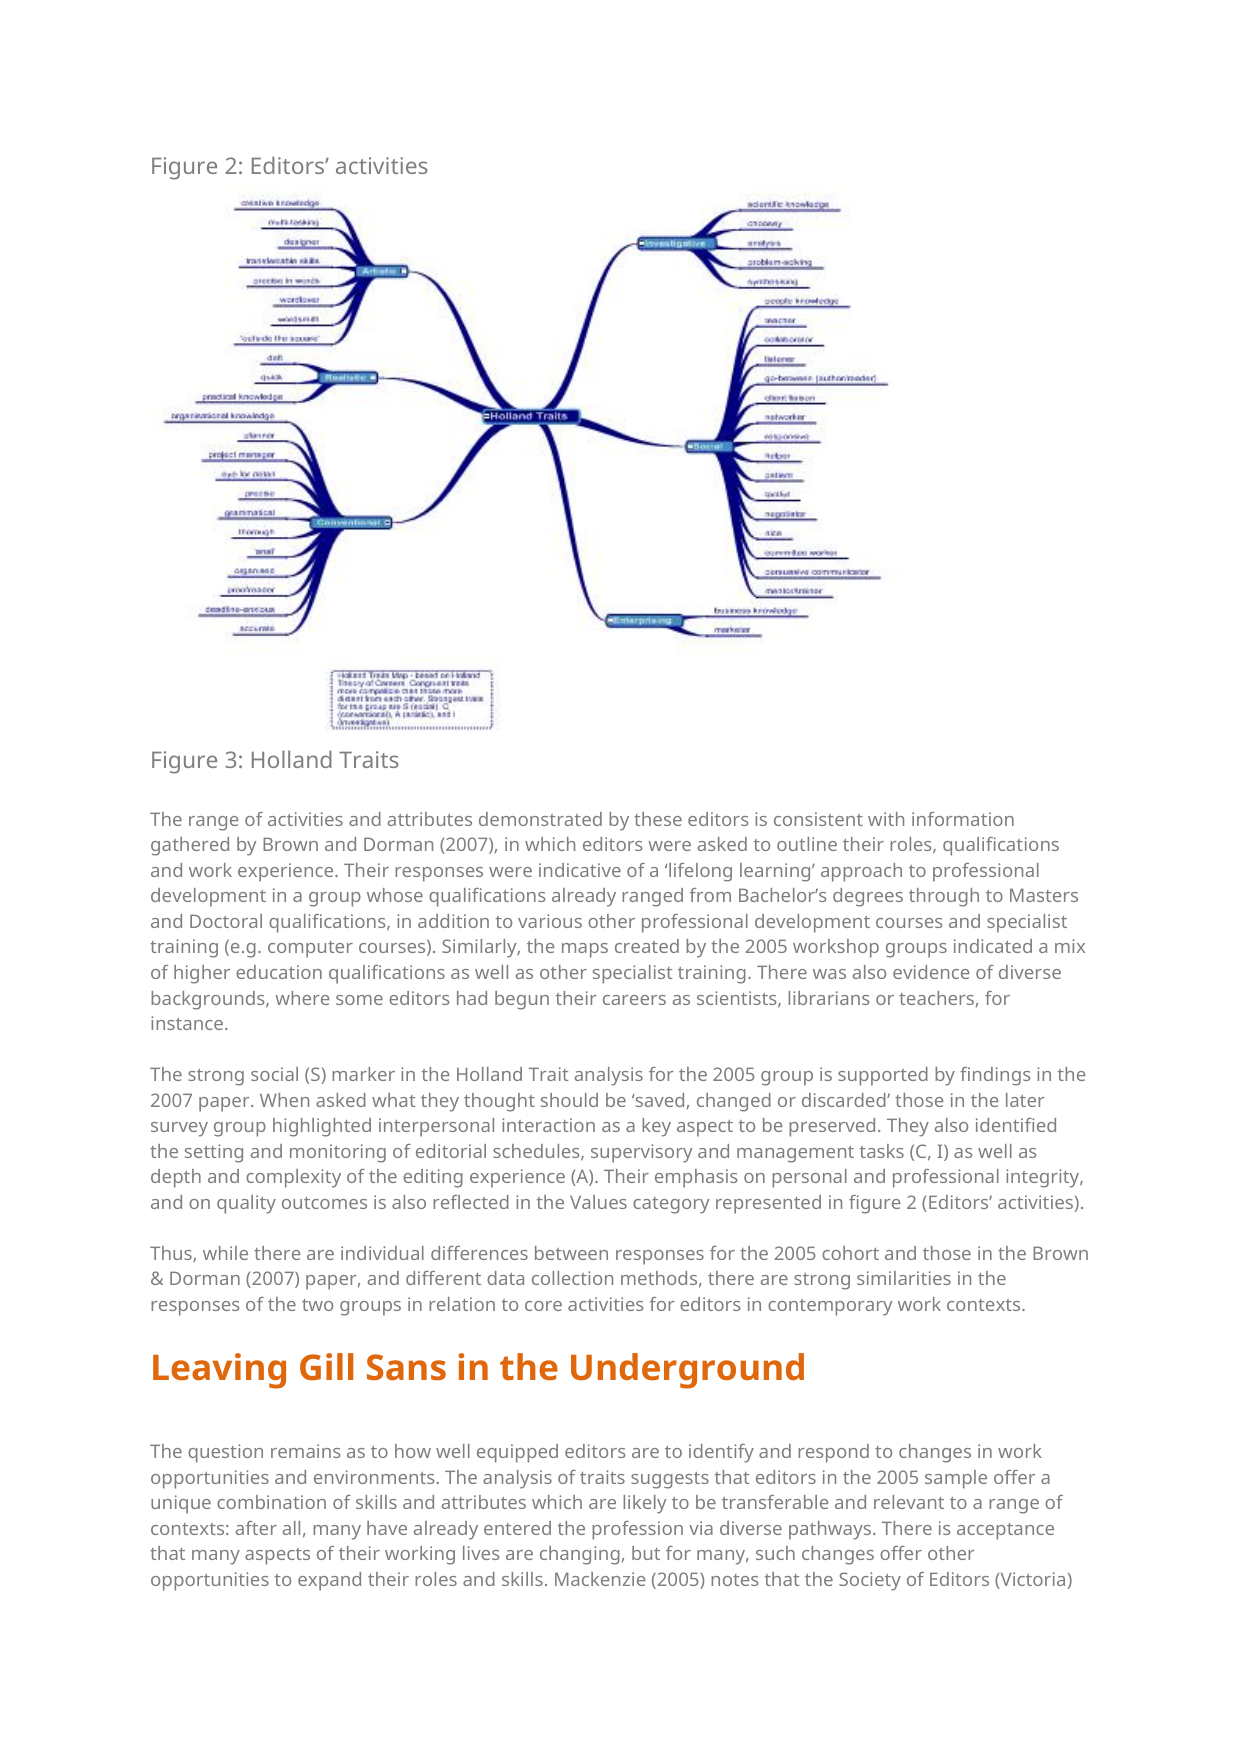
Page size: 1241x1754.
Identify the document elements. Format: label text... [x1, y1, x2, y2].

text Leaving Gill Sans in the Underground [150, 1342, 1090, 1390]
picture [150, 181, 901, 744]
text The strong social (S) marker in the Holland Trait analysis for the 2005 group is supported by findings in the 2007 paper. When asked what they thought should be ‘saved, changed or discarded’ those in the later survey group highlighted interpersonal interaction as a key aspect to be preserved. They also identified the setting and monitoring of editorial schedules, supervisory and management tasks (C, I) as well as depth and complexity of the editing experience (A). Their emphasis on personal and professional integrity, and on quality outcomes is also reflected in the Values category represented in figure 2 (Editors’ activities). [150, 1061, 1090, 1214]
text The range of activities and attributes demonstrated by these editors is consistent with information gathered by Brown and Dorman (2007), in which editors were asked to outline their roles, qualifications and work experience. Their responses were indicative of a ‘lifelong learning’ approach to professional development in a group whose qualifications already ranged from Bachelor’s degrees through to Masters and Doctoral qualifications, in addition to various other professional development courses and specialist training (e.g. computer courses). Similarly, the maps created by the 2005 workshop groups indicated a mix of higher education qualifications as well as other specialist training. There was also evidence of diverse backgrounds, where some editors had begun their careers as scientists, librarians or teachers, for instance. [150, 806, 1090, 1036]
text Thus, while there are individual differences between responses for the 2005 cohort and those in the Brown & Dorman (2007) paper, and different data collection methods, there are strong similarities in the responses of the two groups in relation to core activities for editors in contemporary work contexts. [150, 1240, 1090, 1317]
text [150, 1439, 1090, 1592]
text Figure 3: Holland Traits [150, 744, 1090, 775]
text Figure 2: Editors’ activities [150, 150, 1090, 181]
